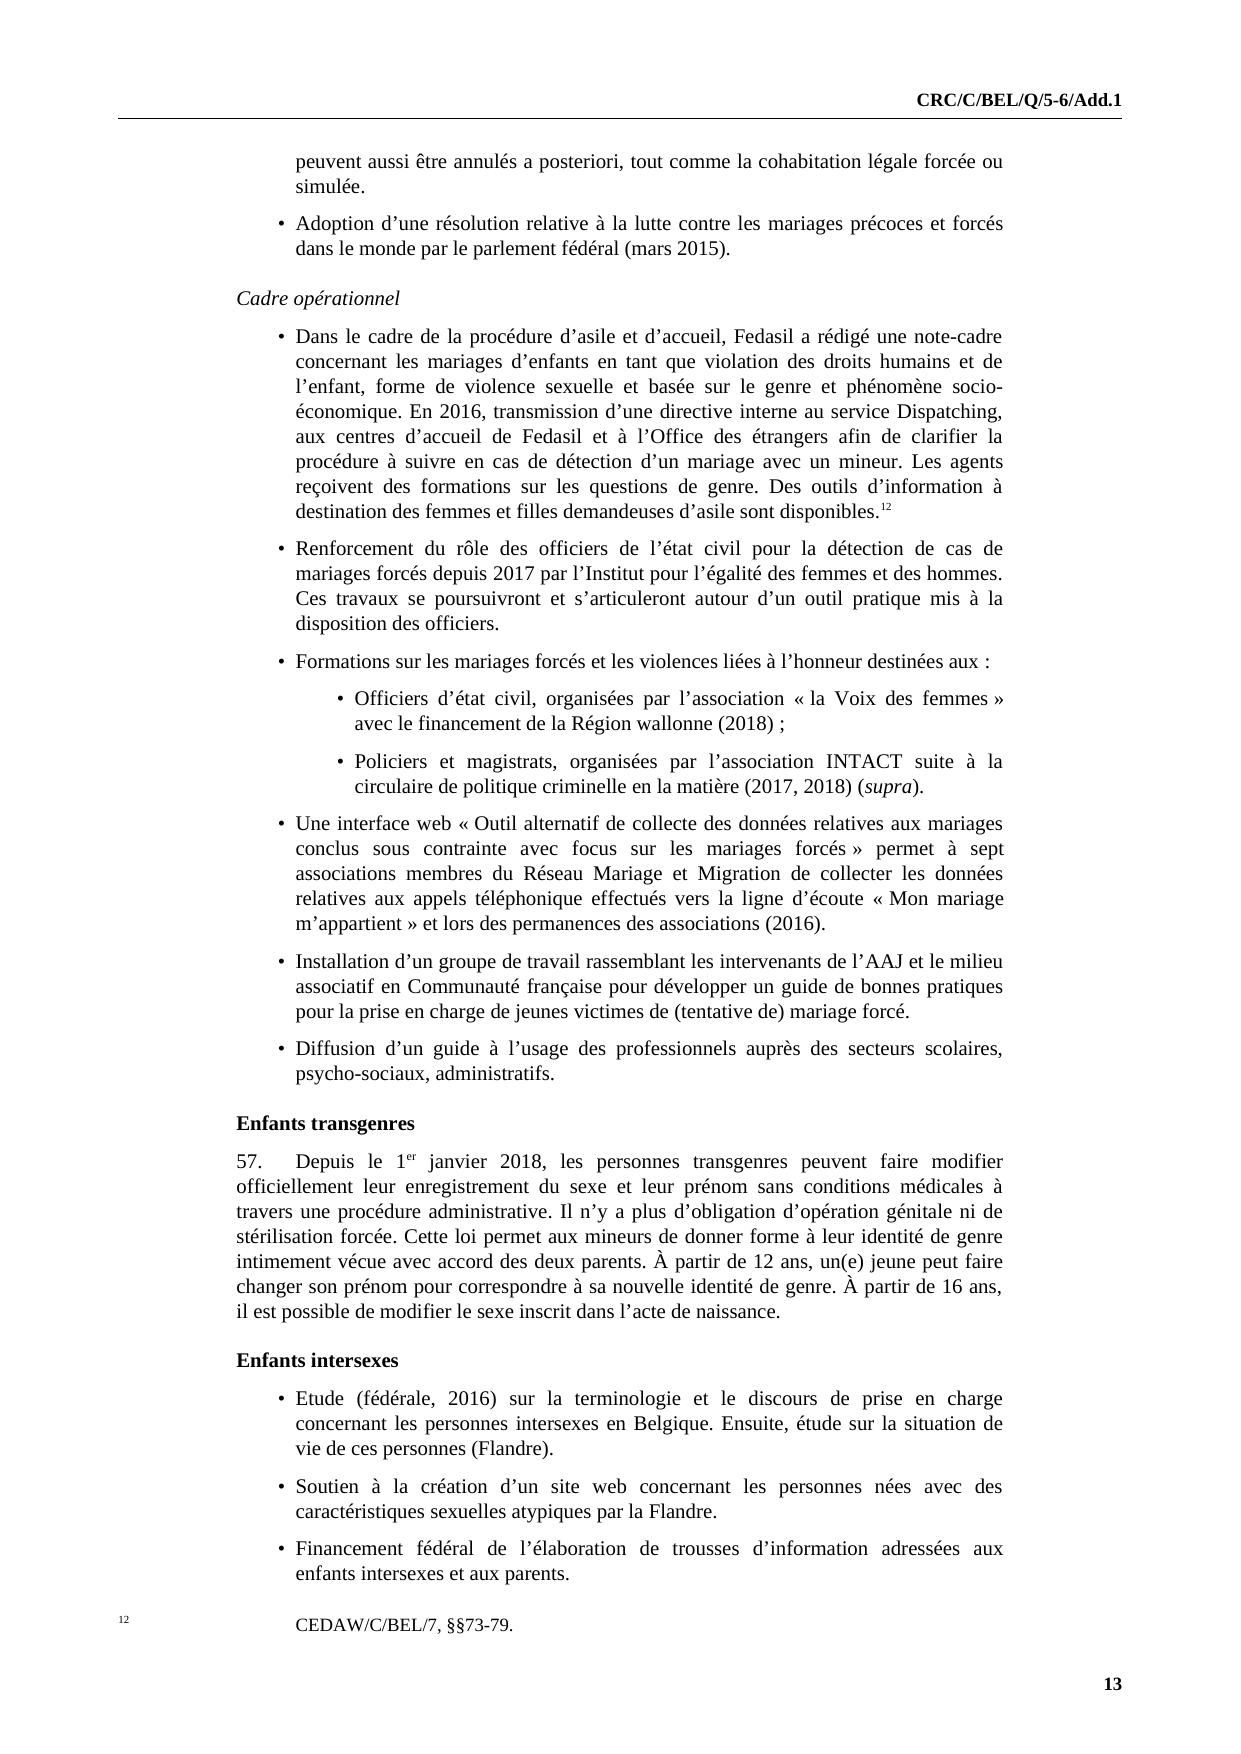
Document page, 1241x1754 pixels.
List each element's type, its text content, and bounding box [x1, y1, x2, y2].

list • Officiers d’état civil, organisées par l’association « la Voix des femmes » avec le financement de la Région wallonne (2018) ; [337, 685, 1004, 735]
list • Financement fédéral de l’élaboration de trousses d’information adressées aux enfants intersexes et aux parents. [278, 1535, 1004, 1585]
text Cadre opérationnel [118, 285, 1004, 310]
list • Adoption d’une résolution relative à la lutte contre les mariages précoces et forcés dans le monde par le parlement fédéral (mars 2015). [278, 210, 1004, 260]
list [278, 148, 1004, 198]
list • Dans le cadre de la procédure d’asile et d’accueil, Fedasil a rédigé une note-cadre concernant les mariages d’enfants en tant que violation des droits humains et de l’enfant, forme de violence sexuelle et basée sur le genre et phénomène socio-économique. En 2016, transmission d’une directive interne au service Dispatching, aux centres d’accueil de Fedasil et à l’Office des étrangers afin de clarifier la procédure à suivre en cas de détection d’un mariage avec un mineur. Les agents reçoivent des formations sur les questions de genre. Des outils d’information à destination des femmes et filles demandeuses d’asile sont disponibles. [278, 323, 1004, 523]
list • Soutien à la création d’un site web concernant les personnes nées avec des caractéristiques sexuelles atypiques par la Flandre. [278, 1473, 1004, 1523]
list • Formations sur les mariages forcés et les violences liées à l’honneur destinées aux : [278, 648, 1004, 673]
list • Diffusion d’un guide à l’usage des professionnels auprès des secteurs scolaires, psycho-sociaux, administratifs. [278, 1035, 1004, 1085]
list • Une interface web « Outil alternatif de collecte des données relatives aux mariages conclus sous contrainte avec focus sur les mariages forcés » permet à sept associations membres du Réseau Mariage et Migration de collecter les données relatives aux appels téléphonique effectués vers la ligne d’écoute « Mon mariage m’appartient » et lors des permanences des associations (2016). [278, 810, 1004, 935]
list • Installation d’un groupe de travail rassemblant les intervenants de l’AAJ et le milieu associatif en Communauté française pour développer un guide de bonnes pratiques pour la prise en charge de jeunes victimes de (tentative de) mariage forcé. [278, 948, 1004, 1023]
list • Etude (fédérale, 2016) sur la terminologie et le discours de prise en charge concernant les personnes intersexes en Belgique. Ensuite, étude sur la situation de vie de ces personnes (Flandre). [278, 1385, 1004, 1460]
text Enfants intersexes [118, 1348, 1004, 1373]
text Enfants transgenres [118, 1110, 1004, 1135]
list • Renforcement du rôle des officiers de l’état civil pour la détection de cas de mariages forcés depuis 2017 par l’Institut pour l’égalité des femmes et des hommes. Ces travaux se poursuivront et s’articuleront autour d’un outil pratique mis à la disposition des officiers. [278, 535, 1004, 635]
list • Policiers et magistrats, organisées par l’association INTACT suite à la circulaire de politique criminelle en la matière (2017, 2018) (supra). [337, 748, 1004, 798]
text 57. Depuis le 1er janvier 2018, les personnes transgenres peuvent faire modifier officiellement leur enregistrement du sexe et leur prénom sans conditions médicales à travers une procédure administrative. Il n’y a plus d’obligation d’opération génitale ni de stérilisation forcée. Cette loi permet aux mineurs de donner forme à leur identité de genre intimement vécue avec accord des deux parents. À partir de 12 ans, un(e) jeune peut faire changer son prénom pour correspondre à sa nouvelle identité de genre. À partir de 16 ans, il est possible de modifier le sexe inscrit dans l’acte de naissance. [236, 1148, 1004, 1323]
